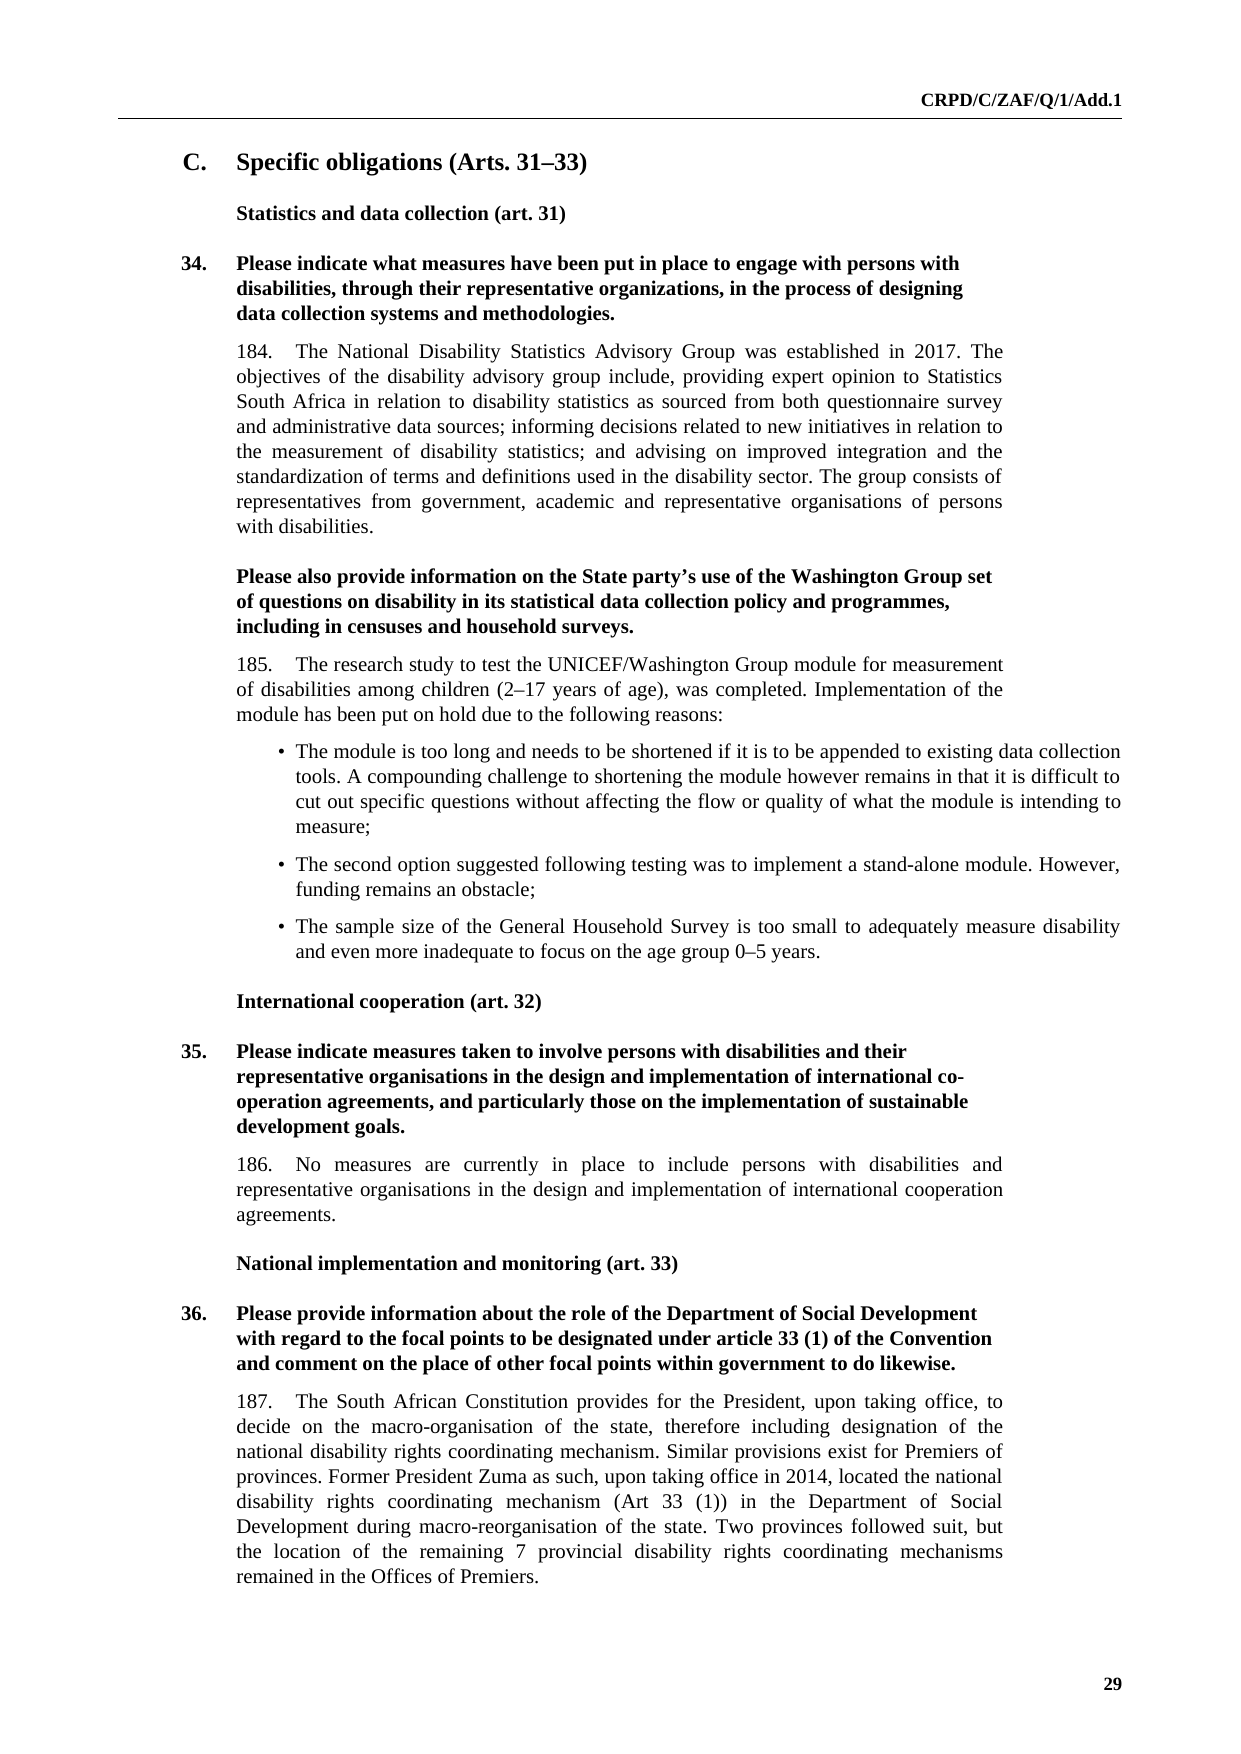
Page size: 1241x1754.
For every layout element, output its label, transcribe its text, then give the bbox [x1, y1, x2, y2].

text C. Specific obligations (Arts. 31–33) [118, 148, 1004, 176]
text International cooperation (art. 32) [118, 988, 1004, 1013]
text 36. Please provide information about the role of the Department of Social Development with regard to the focal points to be designated under article 33 (1) of the Convention and comment on the place of other focal points within government to do likewise. [118, 1301, 1004, 1376]
text Please also provide information on the State party’s use of the Washington Group set of questions on disability in its statistical data collection policy and programmes, including in censuses and household surveys. [118, 563, 1004, 638]
text 185. The research study to test the UNICEF/Washington Group module for measurement of disabilities among children (2–17 years of age), was completed. Implementation of the module has been put on hold due to the following reasons: [236, 651, 1004, 726]
text 35. Please indicate measures taken to involve persons with disabilities and their representative organisations in the design and implementation of international co-operation agreements, and particularly those on the implementation of sustainable development goals. [118, 1038, 1004, 1138]
text 34. Please indicate what measures have been put in place to engage with persons with disabilities, through their representative organizations, in the process of designing data collection systems and methodologies. [118, 251, 1004, 326]
text National implementation and monitoring (art. 33) [118, 1251, 1004, 1276]
text The sample size of the General Household Survey is too small to adequately measure disability and even more inadequate to focus on the age group 0–5 years. [278, 913, 1122, 963]
text 187. The South African Constitution provides for the President, upon taking office, to decide on the macro-organisation of the state, therefore including designation of the national disability rights coordinating mechanism. Similar provisions exist for Premiers of provinces. Former President Zuma as such, upon taking office in 2014, located the national disability rights coordinating mechanism (Art 33 (1)) in the Department of Social Development during macro-reorganisation of the state. Two provinces followed suit, but the location of the remaining 7 provincial disability rights coordinating mechanisms remained in the Offices of Premiers. [236, 1388, 1004, 1588]
text 186. No measures are currently in place to include persons with disabilities and representative organisations in the design and implementation of international cooperation agreements. [236, 1151, 1004, 1226]
text 184. The National Disability Statistics Advisory Group was established in 2017. The objectives of the disability advisory group include, providing expert opinion to Statistics South Africa in relation to disability statistics as sourced from both questionnaire survey and administrative data sources; informing decisions related to new initiatives in relation to the measurement of disability statistics; and advising on improved integration and the standardization of terms and definitions used in the disability sector. The group consists of representatives from government, academic and representative organisations of persons with disabilities. [236, 338, 1004, 538]
text Statistics and data collection (art. 31) [118, 201, 1004, 226]
text The second option suggested following testing was to implement a stand-alone module. However, funding remains an obstacle; [278, 851, 1122, 901]
text The module is too long and needs to be shortened if it is to be appended to existing data collection tools. A compounding challenge to shortening the module however remains in that it is difficult to cut out specific questions without affecting the flow or quality of what the module is intending to measure; [278, 738, 1122, 838]
